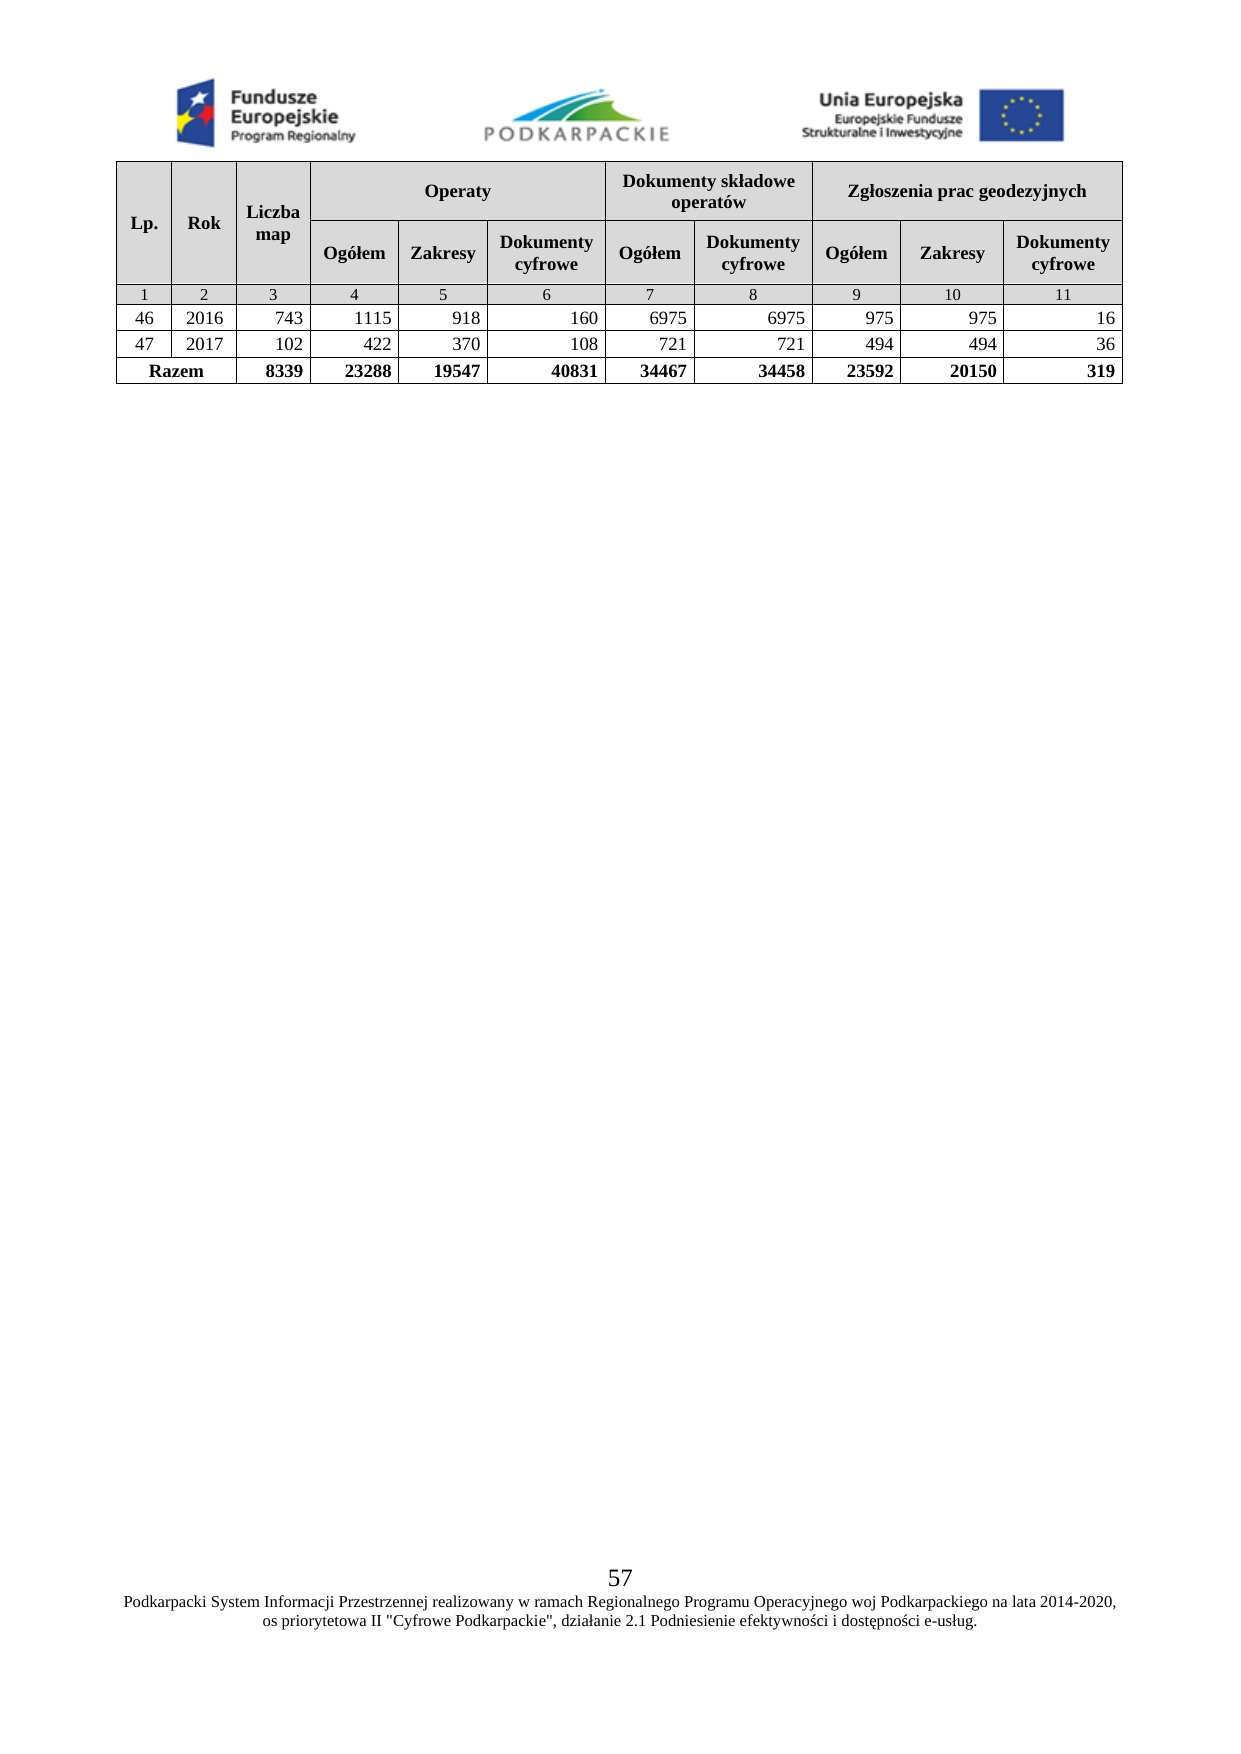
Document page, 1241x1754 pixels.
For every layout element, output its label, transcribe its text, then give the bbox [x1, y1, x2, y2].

table_cell 975 [813, 305, 900, 330]
table_cell 23592 [813, 358, 900, 383]
table_header Dokumenty składowe operatów [606, 162, 812, 220]
table_cell Razem [117, 358, 236, 383]
table_cell Ogółem [606, 221, 694, 283]
table_cell 9 [813, 285, 900, 304]
table_cell 19547 [399, 358, 487, 383]
table_cell 108 [488, 331, 605, 357]
table_cell 721 [606, 331, 694, 357]
table_cell 8 [695, 285, 812, 304]
table_cell 494 [813, 331, 900, 357]
table_header Lp. [117, 162, 171, 283]
table_cell Zakresy [399, 221, 487, 283]
table_cell 47 [117, 331, 171, 357]
table_cell 1115 [311, 305, 398, 330]
table_cell 6 [488, 285, 605, 304]
table_cell 16 [1004, 305, 1122, 330]
table_cell 34467 [606, 358, 694, 383]
table_cell 918 [399, 305, 487, 330]
table_cell Ogółem [311, 221, 398, 283]
table_cell 11 [1004, 285, 1122, 304]
table_cell Zakresy [901, 221, 1003, 283]
table_header Operaty [311, 162, 605, 220]
table_cell 4 [311, 285, 398, 304]
table_cell 2016 [172, 305, 236, 330]
table_cell Dokumenty cyfrowe [488, 221, 605, 283]
table_cell 494 [901, 331, 1003, 357]
table_cell 975 [901, 305, 1003, 330]
table_cell 6975 [606, 305, 694, 330]
table_cell 34458 [695, 358, 812, 383]
table_cell 370 [399, 331, 487, 357]
table_cell 2 [172, 285, 236, 304]
table_cell 6975 [695, 305, 812, 330]
table_cell 743 [237, 305, 310, 330]
table_cell 10 [901, 285, 1003, 304]
table_cell 46 [117, 305, 171, 330]
table_cell 5 [399, 285, 487, 304]
table_cell Dokumenty cyfrowe [1004, 221, 1122, 283]
table_cell 319 [1004, 358, 1122, 383]
table_cell 23288 [311, 358, 398, 383]
table_cell 3 [237, 285, 310, 304]
table_cell Dokumenty cyfrowe [695, 221, 812, 283]
table_cell 102 [237, 331, 310, 357]
table_cell 40831 [488, 358, 605, 383]
table_cell 8339 [237, 358, 310, 383]
table_cell 36 [1004, 331, 1122, 357]
table_header Zgłoszenia prac geodezyjnych [813, 162, 1122, 220]
picture [143, 75, 1097, 161]
table_cell 721 [695, 331, 812, 357]
table_cell 20150 [901, 358, 1003, 383]
table_header Rok [172, 162, 236, 283]
table_cell Ogółem [813, 221, 900, 283]
table_header Liczba map [237, 162, 310, 283]
table_cell 422 [311, 331, 398, 357]
table_cell 1 [117, 285, 171, 304]
table_cell 160 [488, 305, 605, 330]
table_cell 2017 [172, 331, 236, 357]
table_cell 7 [606, 285, 694, 304]
